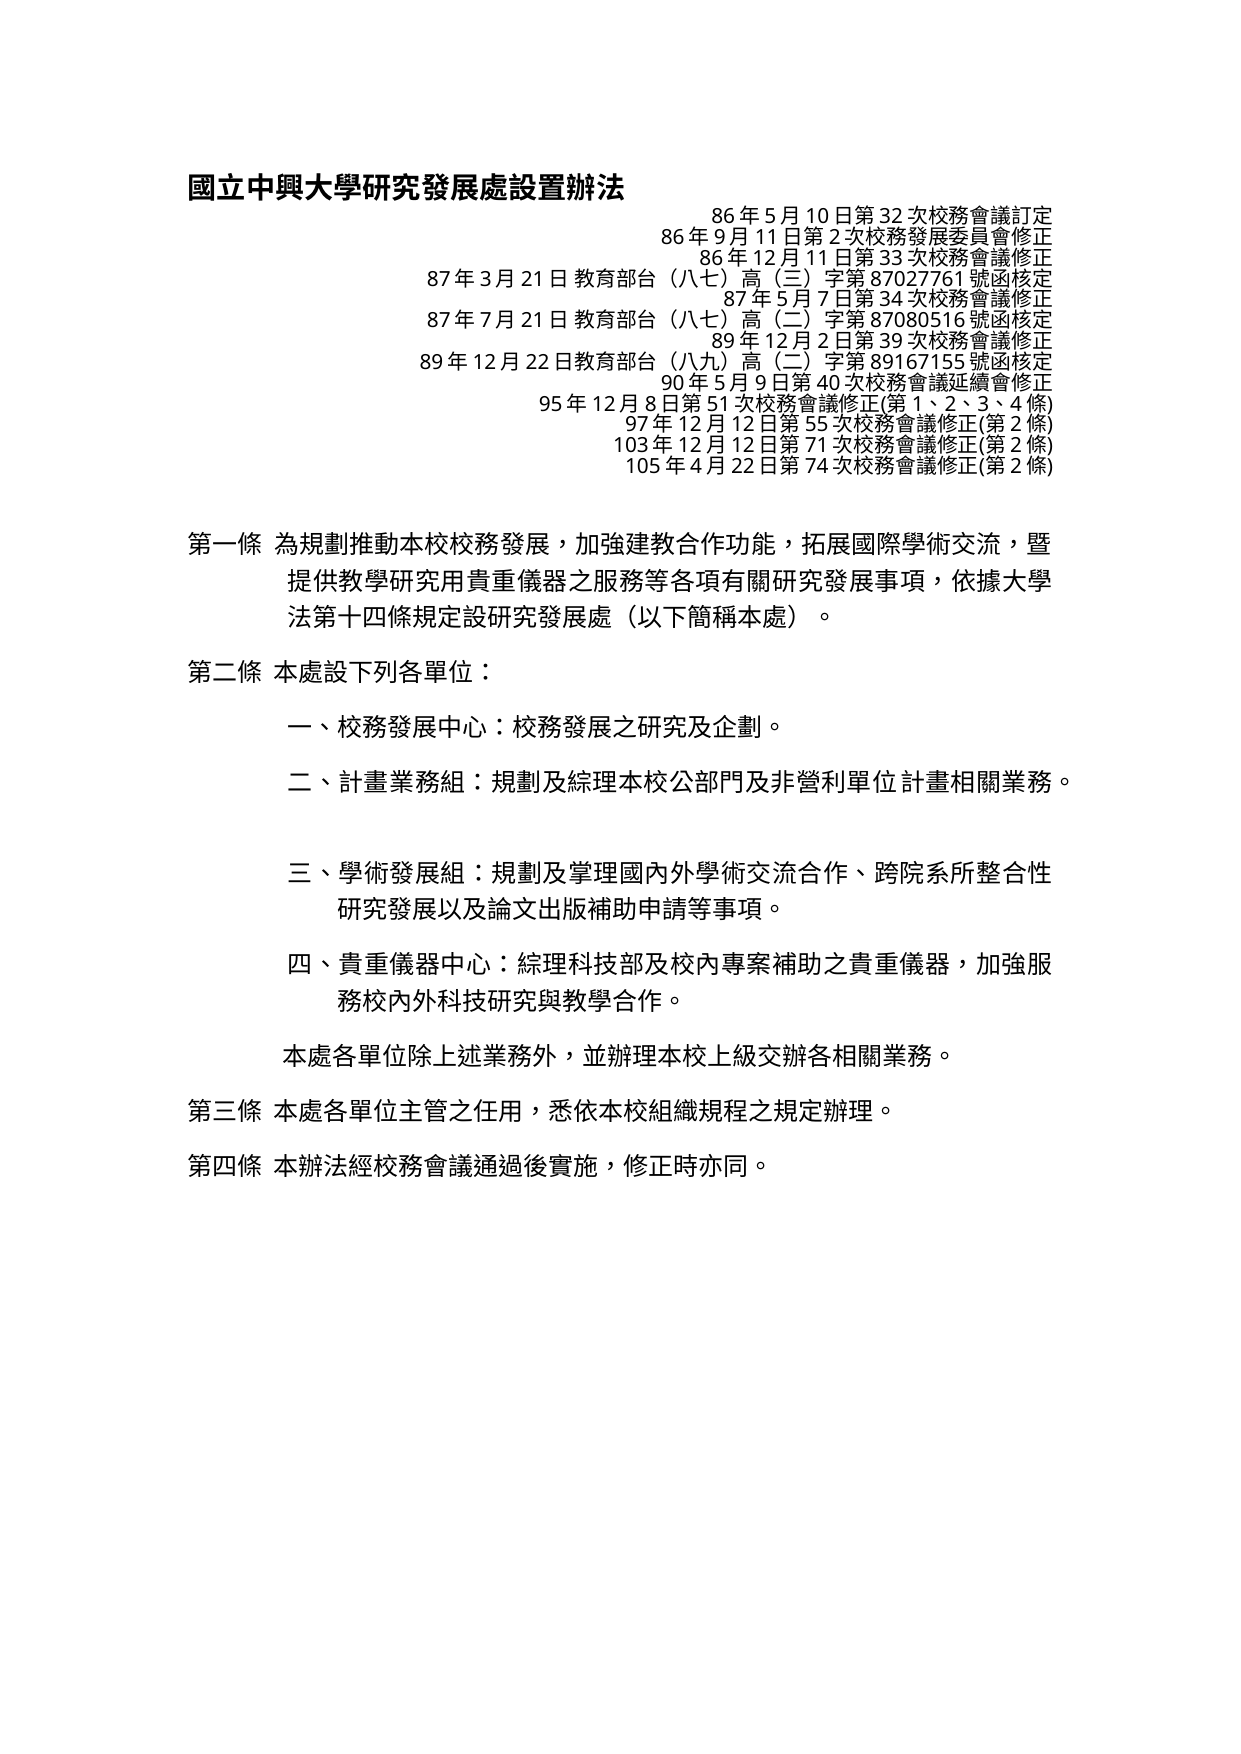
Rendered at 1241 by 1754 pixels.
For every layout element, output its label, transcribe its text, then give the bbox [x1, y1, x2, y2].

text 一、校務發展中心：校務發展之研究及企劃。 [287, 707, 1053, 743]
text 第55次校務會議修正(第2條) [187, 415, 1053, 436]
text 二、計畫業務組：規劃及綜理本校公部門及非營利單位計畫相關業務。 [287, 762, 1053, 835]
text 本處各單位除上述業務外，並辦理本校上級交辦各相關業務。 [282, 1036, 1053, 1072]
text 四、貴重儀器中心：綜理科技部及校內專案補助之貴重儀器，加強服務校內外科技研究與教學合作。 [287, 945, 1053, 1017]
text 105年4月22日第74次校務會議修正(第2條) [187, 457, 1053, 478]
text 第一條 為規劃推動本校校務發展，加強建教合作功能，拓展國際學術交流，暨提供教學研究用貴重儀器之服務等各項有關研究發展事項，依據大學法第十四條規定設研究發展處（以下簡稱本處）。 [187, 525, 1053, 633]
text 第51次校務會議修正(第1、2、3、4條) [187, 394, 843, 415]
text 第四條 本辦法經校務會議通過後實施，修正時亦同。 [187, 1146, 1053, 1182]
text 103年12月12日第71次校務會議修正(第2條) [187, 436, 1053, 457]
text 87年7月21日 教育部台（八七）高（二）字第87080516號函核定 [262, 311, 1053, 332]
text 86年9月11日第2次校務發展委員會修正 [262, 228, 1053, 248]
text 第三條 本處各單位主管之任用，悉依本校組織規程之規定辦理。 [187, 1091, 1053, 1127]
text 87年3月21日 教育部台（八七）高（三）字第87027761號函核定 [262, 269, 1053, 290]
text 第51次校務會議修正(第1、2、3、4條) [842, 394, 1053, 415]
text 第二條 本處設下列各單位： [187, 652, 1053, 688]
text 國立中興大學研究發展處設置辦法 [187, 164, 1053, 207]
text 89年12月2日第39次校務會議修正 [262, 332, 1053, 353]
text 86年12月11日第33次校務會議修正 [262, 248, 1053, 269]
text 87年5月7日第34次校務會議修正 [262, 290, 1053, 311]
text 三、學術發展組：規劃及掌理國內外學術交流合作、跨院系所整合性研究發展以及論文出版補助申請等事項。 [287, 853, 1053, 926]
text 89年12月22日教育部台（八九）高（二）字第89167155號函核定 [250, 353, 1053, 373]
text 90年5月9日第40次校務會議延續會修正 [262, 373, 1053, 394]
text 86年5月10日第32次校務會議訂定 [262, 207, 1053, 228]
